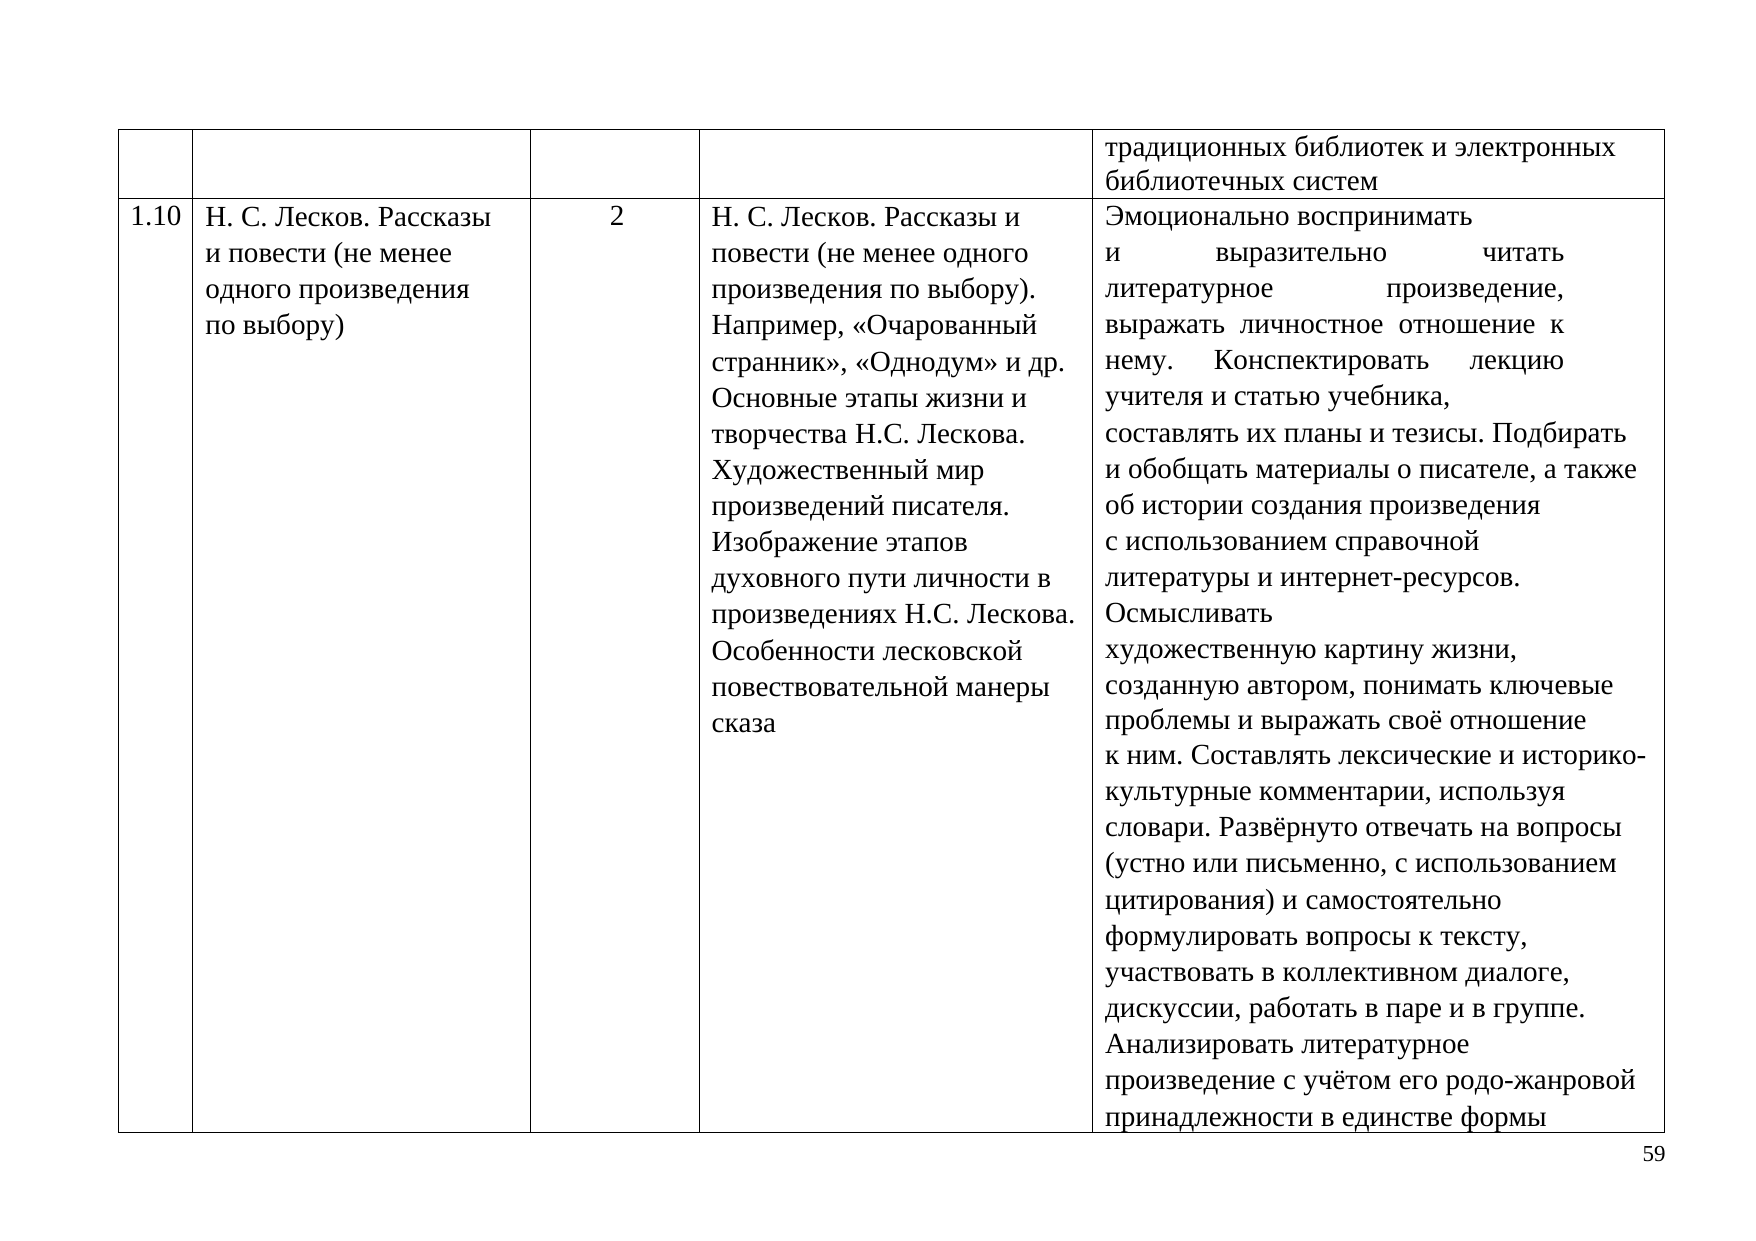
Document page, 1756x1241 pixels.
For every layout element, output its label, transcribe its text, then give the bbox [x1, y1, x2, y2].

table_header [700, 130, 1092, 198]
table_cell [1093, 199, 1664, 1132]
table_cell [193, 199, 530, 1132]
table_cell 1.10 [119, 199, 192, 1132]
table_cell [700, 199, 1092, 1132]
table_header традиционных библиотек и электронных библиотечных систем [1093, 130, 1664, 198]
table_header [193, 130, 530, 198]
table_cell 2 [531, 199, 699, 1132]
table_header [531, 130, 699, 198]
table_header [119, 130, 192, 198]
